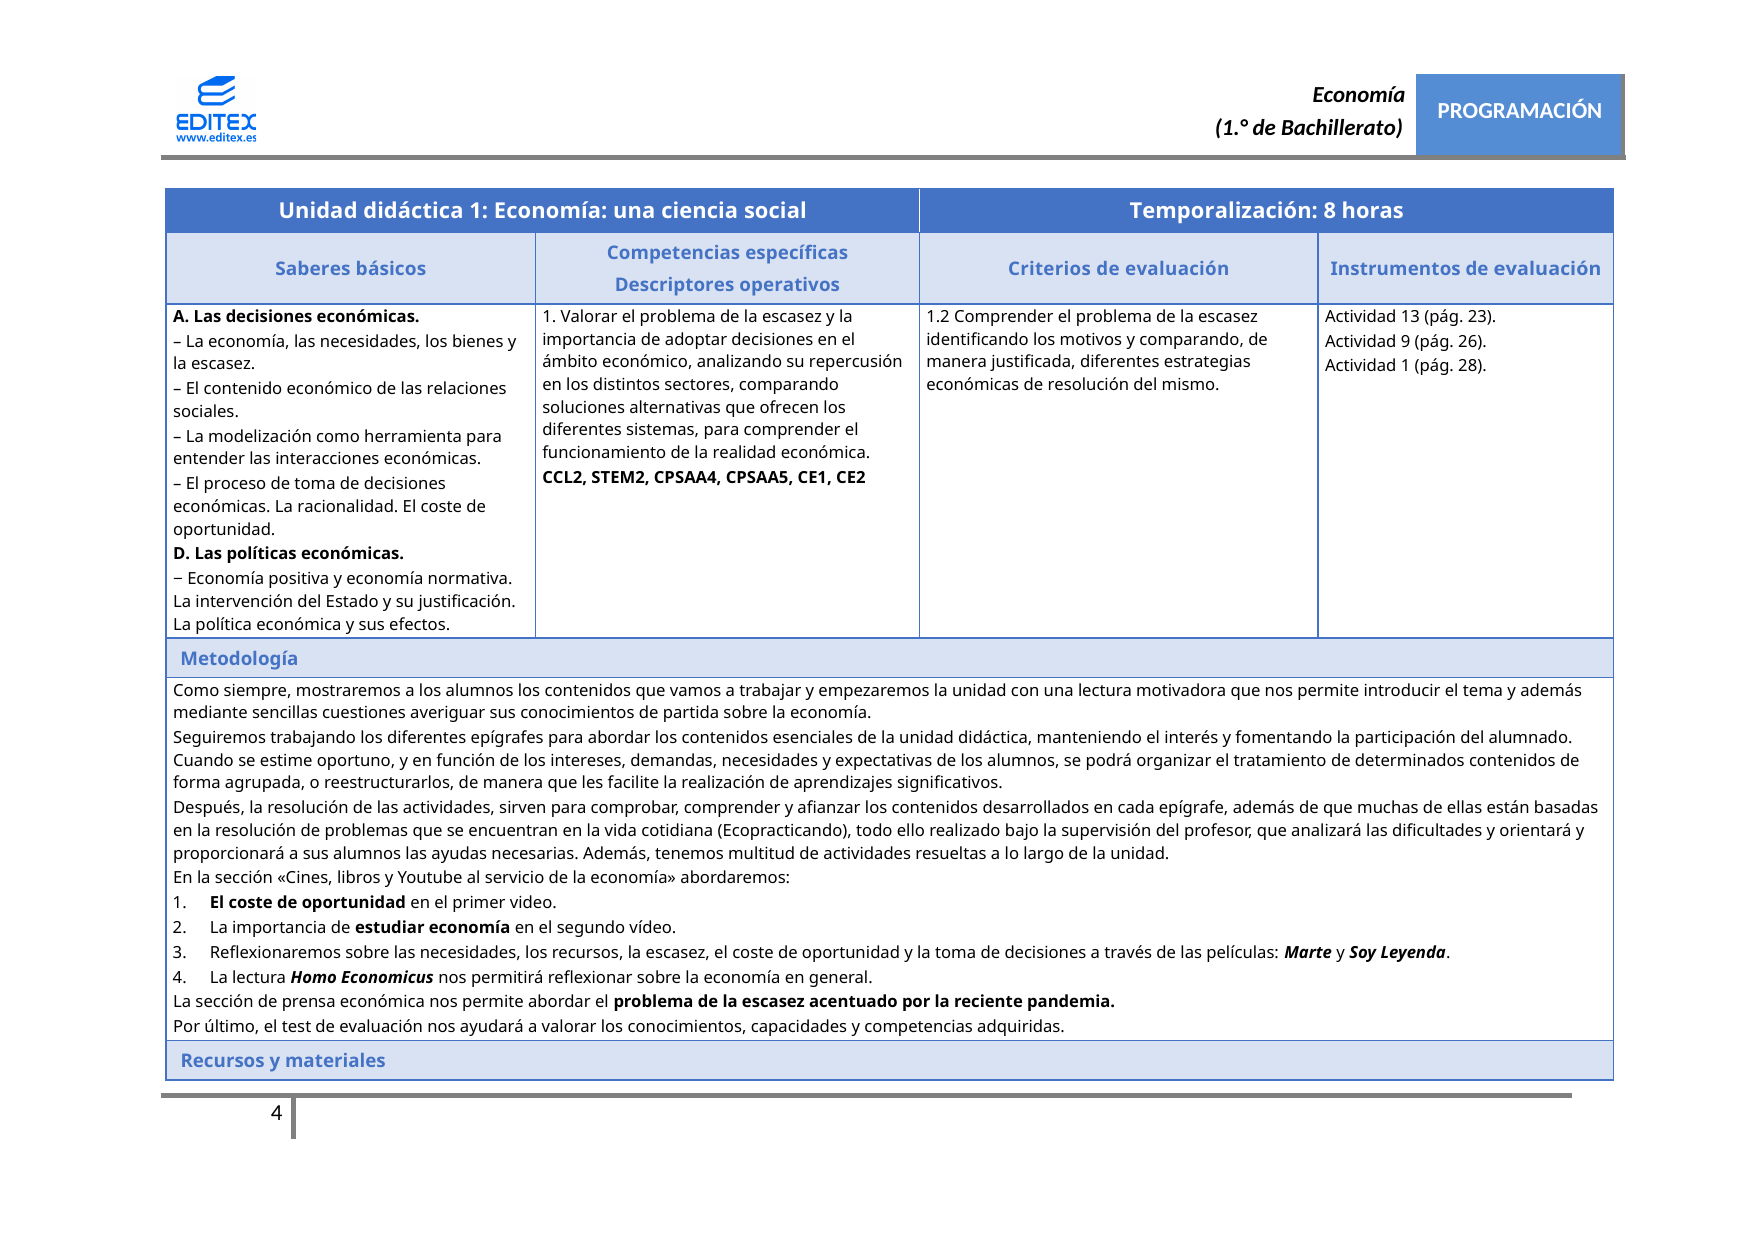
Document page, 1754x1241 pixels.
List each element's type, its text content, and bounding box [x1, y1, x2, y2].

table_cell Competencias específicas Descriptores operativos [536, 233, 919, 303]
table_header Unidad didáctica 1: Economía: una ciencia social [167, 189, 919, 232]
table_cell Metodología [167, 639, 1613, 677]
table_cell Como siempre, mostraremos a los alumnos los contenidos que vamos a trabajar y empezaremos la unidad con una lectura motivadora que nos permite introducir el tema y además mediante sencillas cuestiones averiguar sus conocimientos de partida sobre la economía. Seguiremos trabajando los diferentes epígrafes para abordar los contenidos esenciales de la unidad didáctica, manteniendo el interés y fomentando la participación del alumnado. Cuando se estime oportuno, y en función de los intereses, demandas, necesidades y expectativas de los alumnos, se podrá organizar el tratamiento de determinados contenidos de forma agrupada, o reestructurarlos, de manera que les facilite la realización de aprendizajes significativos. Después, la resolución de las actividades, sirven para comprobar, comprender y afianzar los contenidos desarrollados en cada epígrafe, además de que muchas de ellas están basadas en la resolución de problemas que se encuentran en la vida cotidiana (Ecopracticando), todo ello realizado bajo la supervisión del profesor, que analizará las dificultades y orientará y proporcionará a sus alumnos las ayudas necesarias. Además, tenemos multitud de actividades resueltas a lo largo de la unidad. En la sección «Cines, libros y Youtube al servicio de la economía» abordaremos: El coste de oportunidad en el primer video. La importancia de estudiar economía en el segundo vídeo. Reflexionaremos sobre las necesidades, los recursos, la escasez, el coste de oportunidad y la toma de decisiones a través de las películas: Marte y Soy Leyenda. La lectura Homo Economicus nos permitirá reflexionar sobre la economía en general. La sección de prensa económica nos permite abordar el problema de la escasez acentuado por la reciente pandemia. Por último, el test de evaluación nos ayudará a valorar los conocimientos, capacidades y competencias adquiridas. [167, 678, 1613, 1039]
table_cell 1. Valorar el problema de la escasez y la importancia de adoptar decisiones en el ámbito económico, analizando su repercusión en los distintos sectores, comparando soluciones alternativas que ofrecen los diferentes sistemas, para comprender el funcionamiento de la realidad económica. CCL2, STEM2, CPSAA4, CPSAA5, CE1, CE2 [536, 305, 919, 637]
table_cell Saberes básicos [167, 233, 535, 303]
table_cell Instrumentos de evaluación [1319, 233, 1613, 303]
table_cell Actividad 13 (pág. 23). Actividad 9 (pág. 26). Actividad 1 (pág. 28). [1319, 305, 1613, 637]
table_cell A. Las decisiones económicas. – La economía, las necesidades, los bienes y la escasez. – El contenido económico de las relaciones sociales. – La modelización como herramienta para entender las interacciones económicas. – El proceso de toma de decisiones económicas. La racionalidad. El coste de oportunidad. D. Las políticas económicas. − Economía positiva y economía normativa. La intervención del Estado y su justificación. La política económica y sus efectos. [167, 305, 535, 637]
table_cell Recursos y materiales [167, 1041, 1613, 1079]
table_cell Criterios de evaluación [920, 233, 1317, 303]
table_cell 1.2 Comprender el problema de la escasez identificando los motivos y comparando, de manera justificada, diferentes estrategias económicas de resolución del mismo. [920, 305, 1317, 637]
picture [176, 76, 257, 144]
table_header Temporalización: 8 horas [920, 189, 1613, 232]
